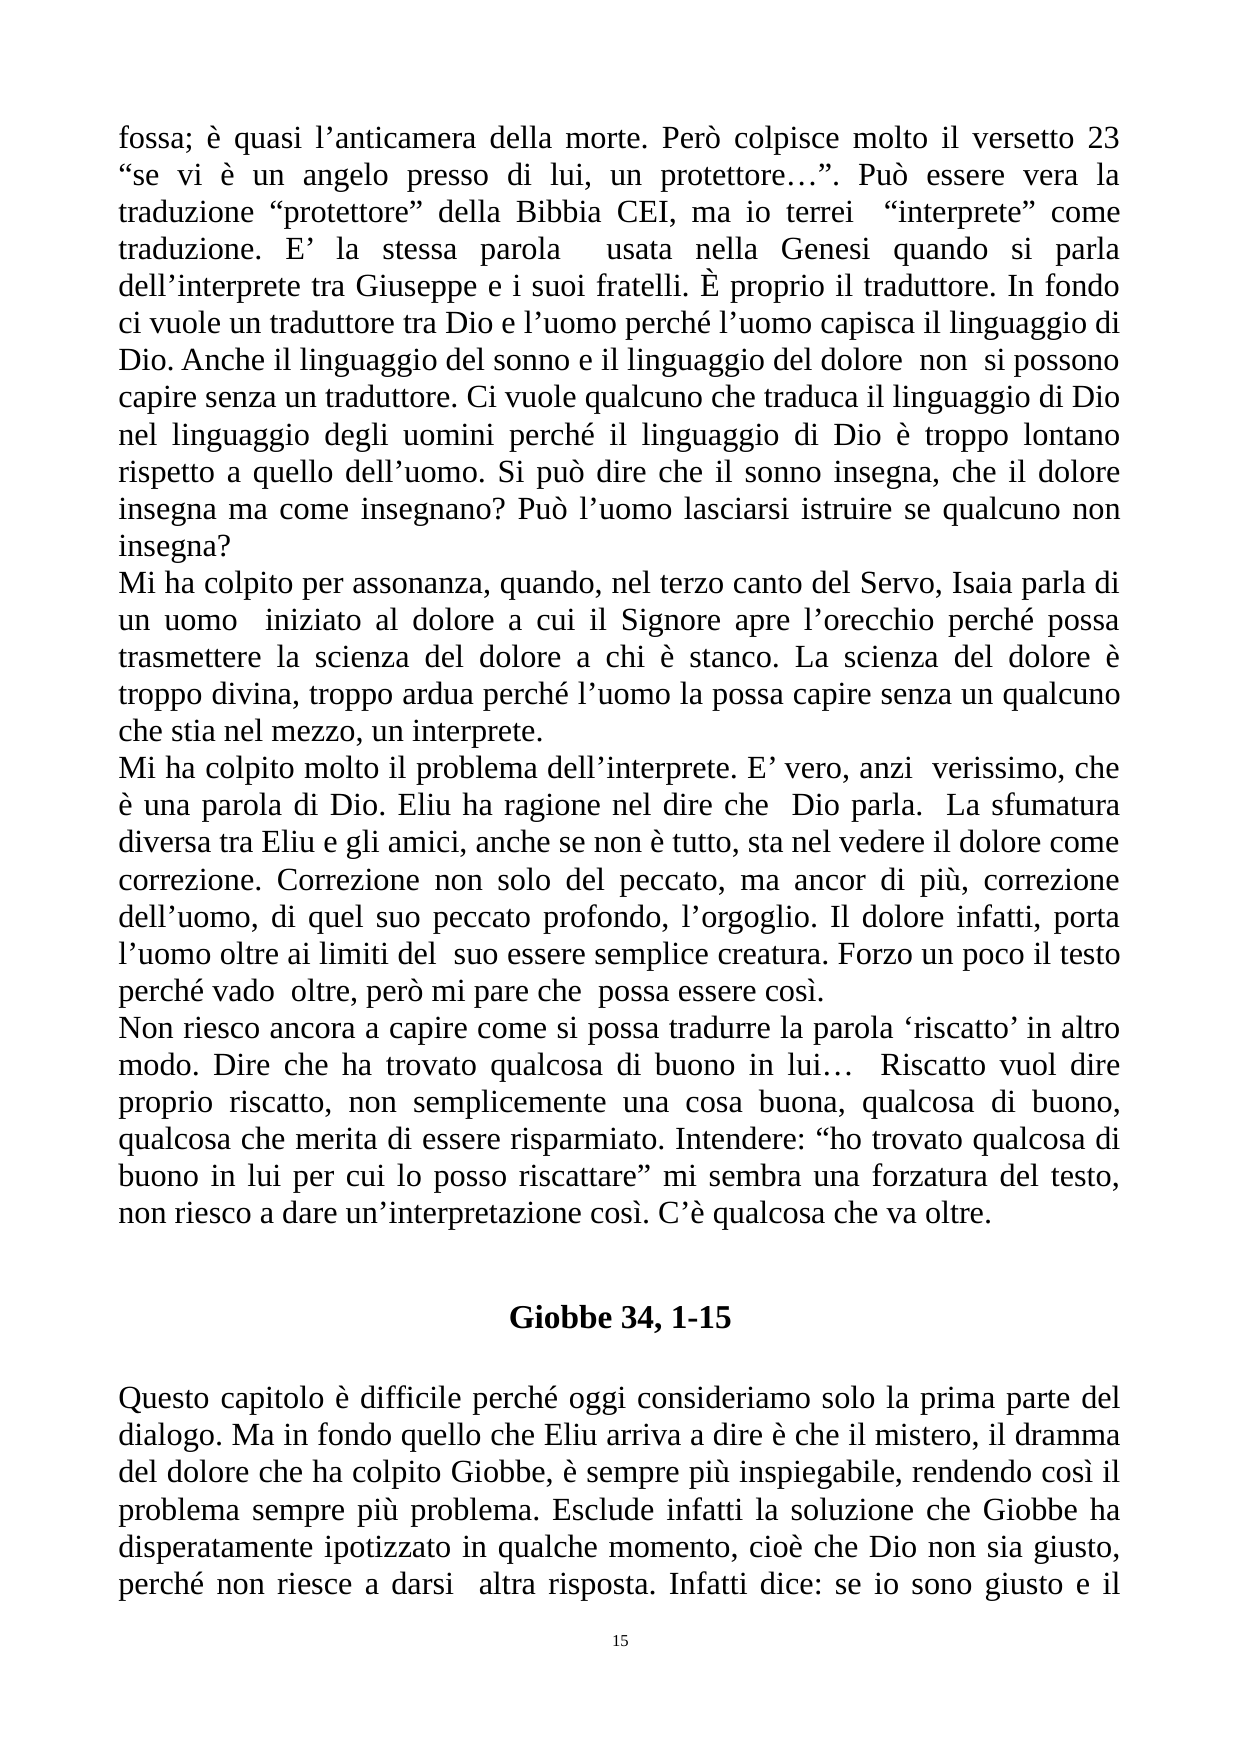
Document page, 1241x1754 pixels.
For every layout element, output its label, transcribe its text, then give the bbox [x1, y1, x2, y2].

text Mi ha colpito molto il problema dell’interprete. E’ vero, anzi verissimo, che è una parola di Dio. Eliu ha ragione nel dire che Dio parla. La sfumatura diversa tra Eliu e gli amici, anche se non è tutto, sta nel vedere il dolore come correzione. Correzione non solo del peccato, ma ancor di più, correzione dell’uomo, di quel suo peccato profondo, l’orgoglio. Il dolore infatti, porta l’uomo oltre ai limiti del suo essere semplice creatura. Forzo un poco il testo perché vado oltre, però mi pare che possa essere così. [118, 748, 1122, 1008]
text Mi ha colpito per assonanza, quando, nel terzo canto del Servo, Isaia parla di un uomo iniziato al dolore a cui il Signore apre l’orecchio perché possa trasmettere la scienza del dolore a chi è stanco. La scienza del dolore è troppo divina, troppo ardua perché l’uomo la possa capire senza un qualcuno che stia nel mezzo, un interprete. [118, 563, 1122, 748]
subtitle Giobbe 34, 1-15 [118, 1297, 1122, 1335]
text Non riesco ancora a capire come si possa tradurre la parola ‘riscatto’ in altro modo. Dire che ha trovato qualcosa di buono in lui… Riscatto vuol dire proprio riscatto, non semplicemente una cosa buona, qualcosa di buono, qualcosa che merita di essere risparmiato. Intendere: “ho trovato qualcosa di buono in lui per cui lo posso riscattare” mi sembra una forzatura del testo, non riesco a dare un’interpretazione così. C’è qualcosa che va oltre. [118, 1008, 1122, 1231]
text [118, 1378, 1122, 1601]
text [118, 118, 1122, 563]
